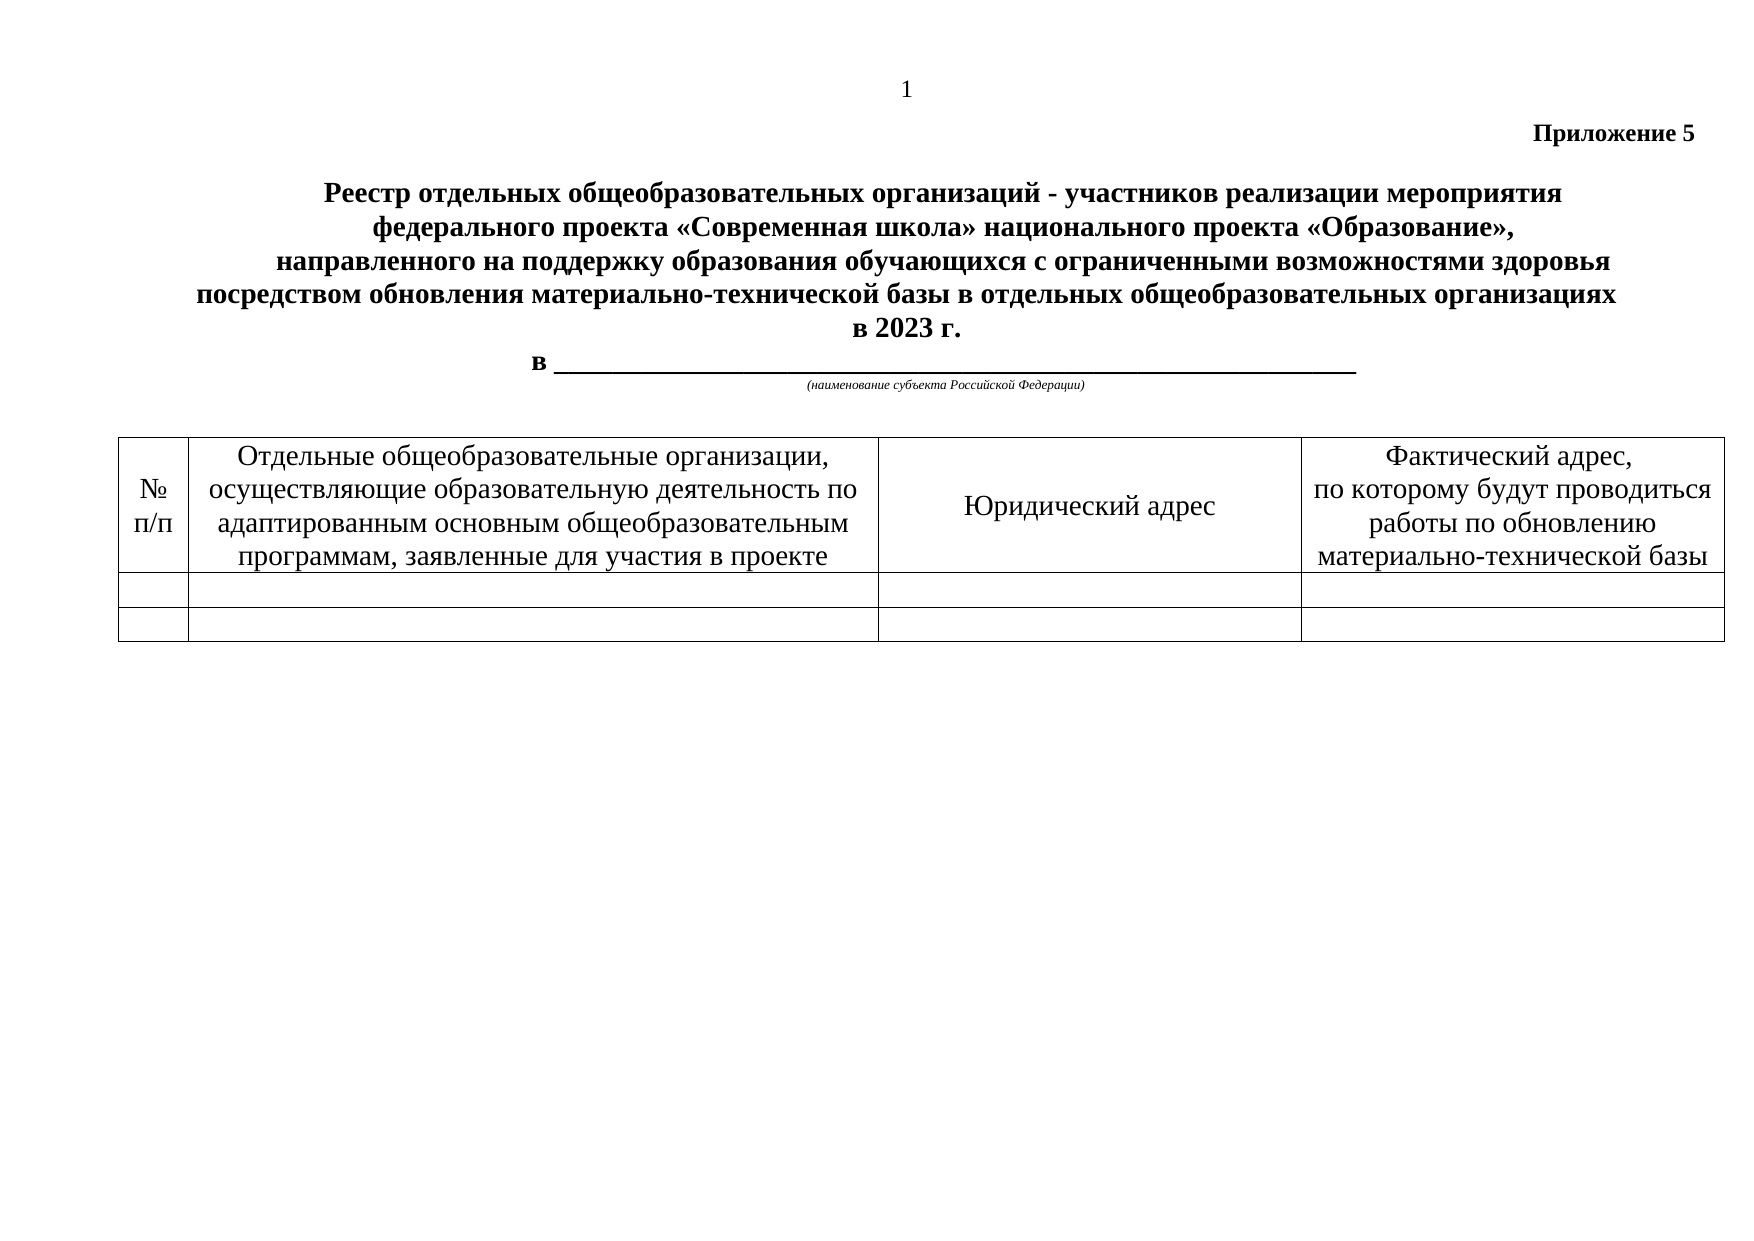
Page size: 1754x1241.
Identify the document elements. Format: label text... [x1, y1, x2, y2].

table_cell [189, 608, 878, 641]
text Приложение 5 [1196, 118, 1695, 147]
table_cell [879, 608, 1301, 641]
text (наименование субъекта Российской Федерации) [118, 377, 1695, 403]
table_header Юридический адрес [879, 438, 1301, 572]
table_header Отдельные общеобразовательные организации, осуществляющие образовательную деятельность по адаптированным основным общеобразовательным программам, заявленные для участия в проекте [189, 438, 878, 572]
table_cell [119, 608, 188, 641]
table_cell [1302, 608, 1724, 641]
text в _______________________________________________________ [118, 343, 1695, 377]
text Реестр отдельных общеобразовательных организаций - участников реализации мероприятия [118, 176, 1695, 209]
table_cell [119, 573, 188, 607]
table_header Фактический адрес, по которому будут проводиться работы по обновлению материально-технической базы [1302, 438, 1724, 572]
table_cell [879, 573, 1301, 607]
table_cell [189, 573, 878, 607]
text федерального проекта «Современная школа» национального проекта «Образование», [118, 209, 1695, 243]
text направленного на поддержку образования обучающихся с ограниченными возможностями здоровья посредством обновления материально-технической базы в отдельных общеобразовательных организациях [118, 243, 1695, 310]
table_cell [1302, 573, 1724, 607]
table_header № п/п [119, 438, 188, 572]
text в 2023 г. [118, 310, 1695, 343]
